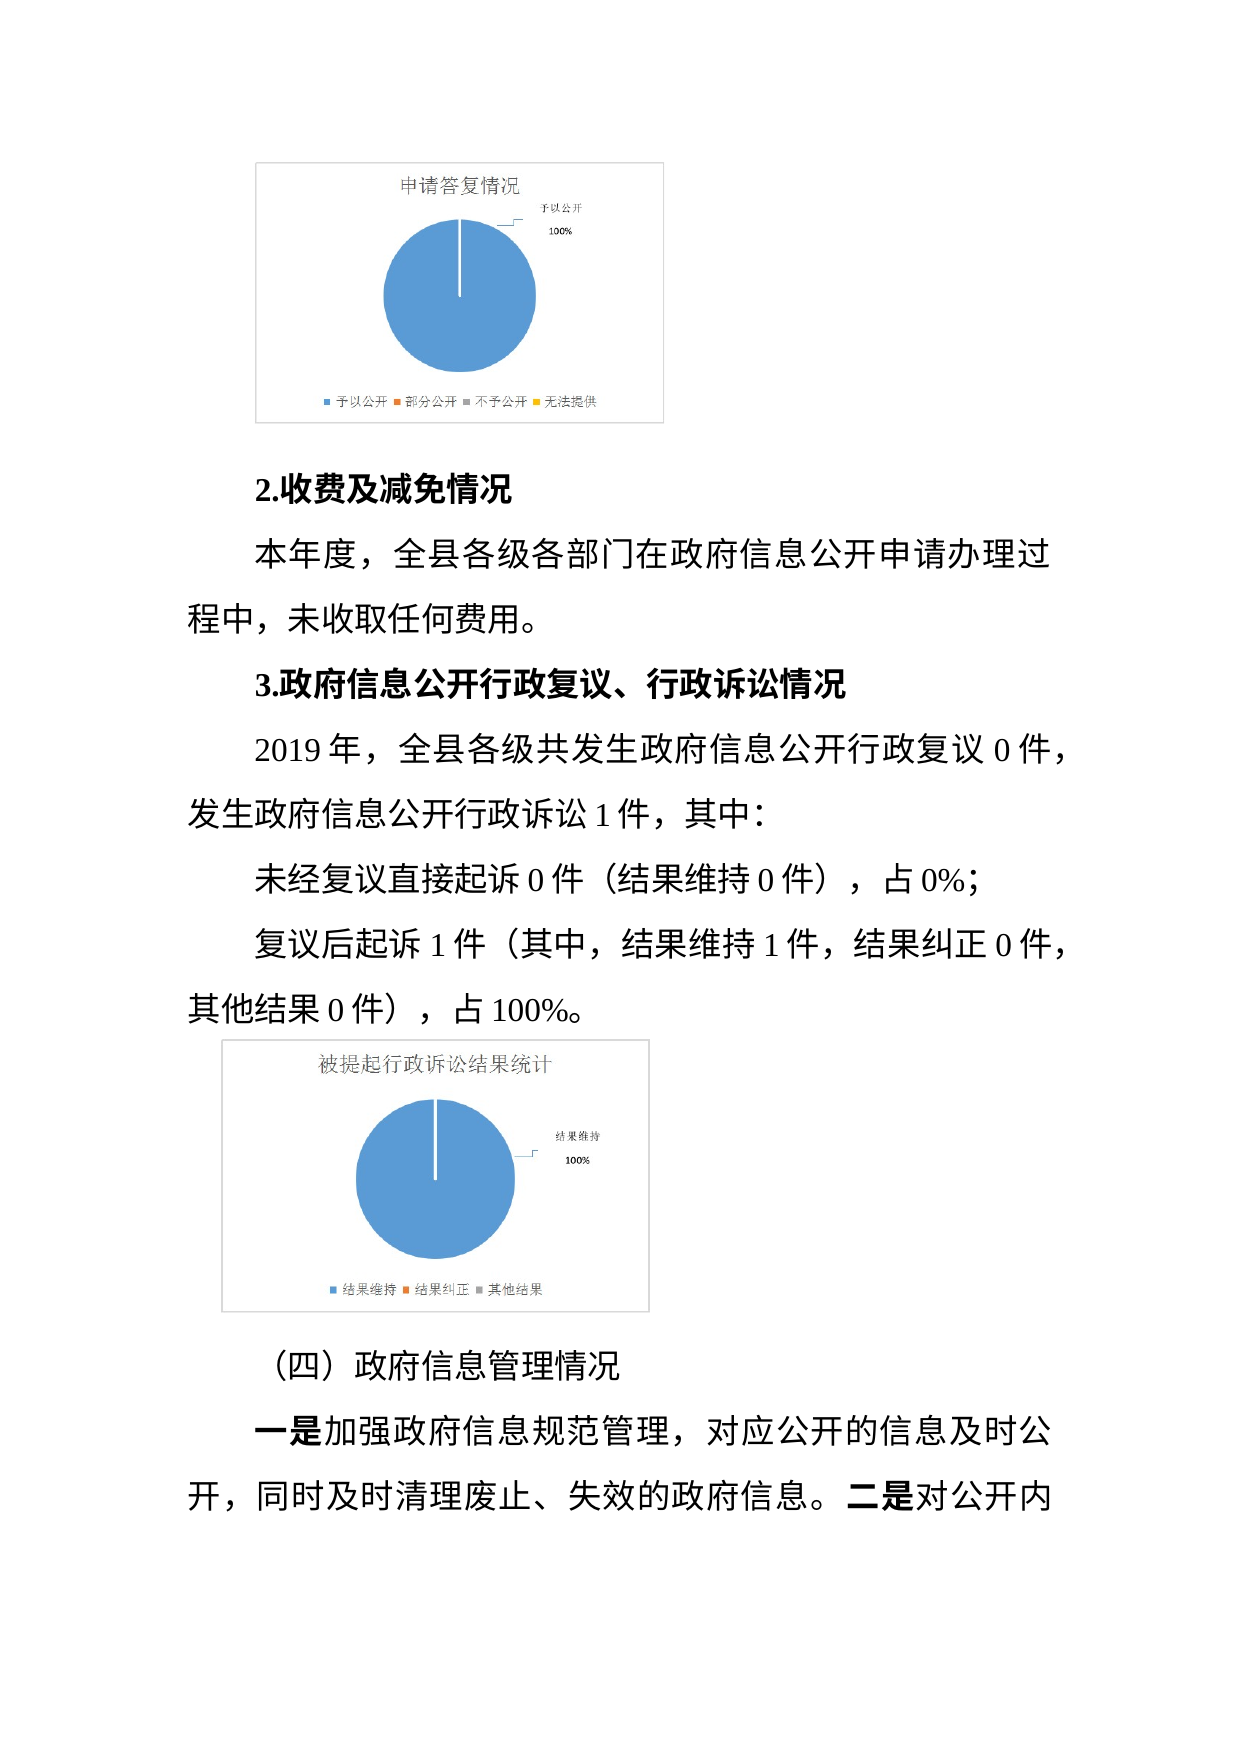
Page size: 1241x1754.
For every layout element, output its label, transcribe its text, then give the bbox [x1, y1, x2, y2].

text 2019年，全县各级共发生政府信息公开行政复议0件，发生政府信息公开行政诉讼1件，其中： [187, 714, 1053, 844]
text 未经复议直接起诉0件（结果维持0件），占0%； [187, 844, 1053, 909]
text 复议后起诉1件（其中，结果维持1件，结果纠正0件，其他结果0件），占100%。 [187, 909, 1053, 1039]
text 本年度，全县各级各部门在政府信息公开申请办理过程中，未收取任何费用。 [187, 519, 1053, 649]
text （四）政府信息管理情况 [187, 1332, 1053, 1397]
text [187, 1397, 1053, 1527]
text 3.政府信息公开行政复议、行政诉讼情况 [187, 649, 1053, 714]
picture [254, 162, 665, 424]
text 2.收费及减免情况 [187, 454, 1053, 519]
picture [220, 1039, 651, 1313]
